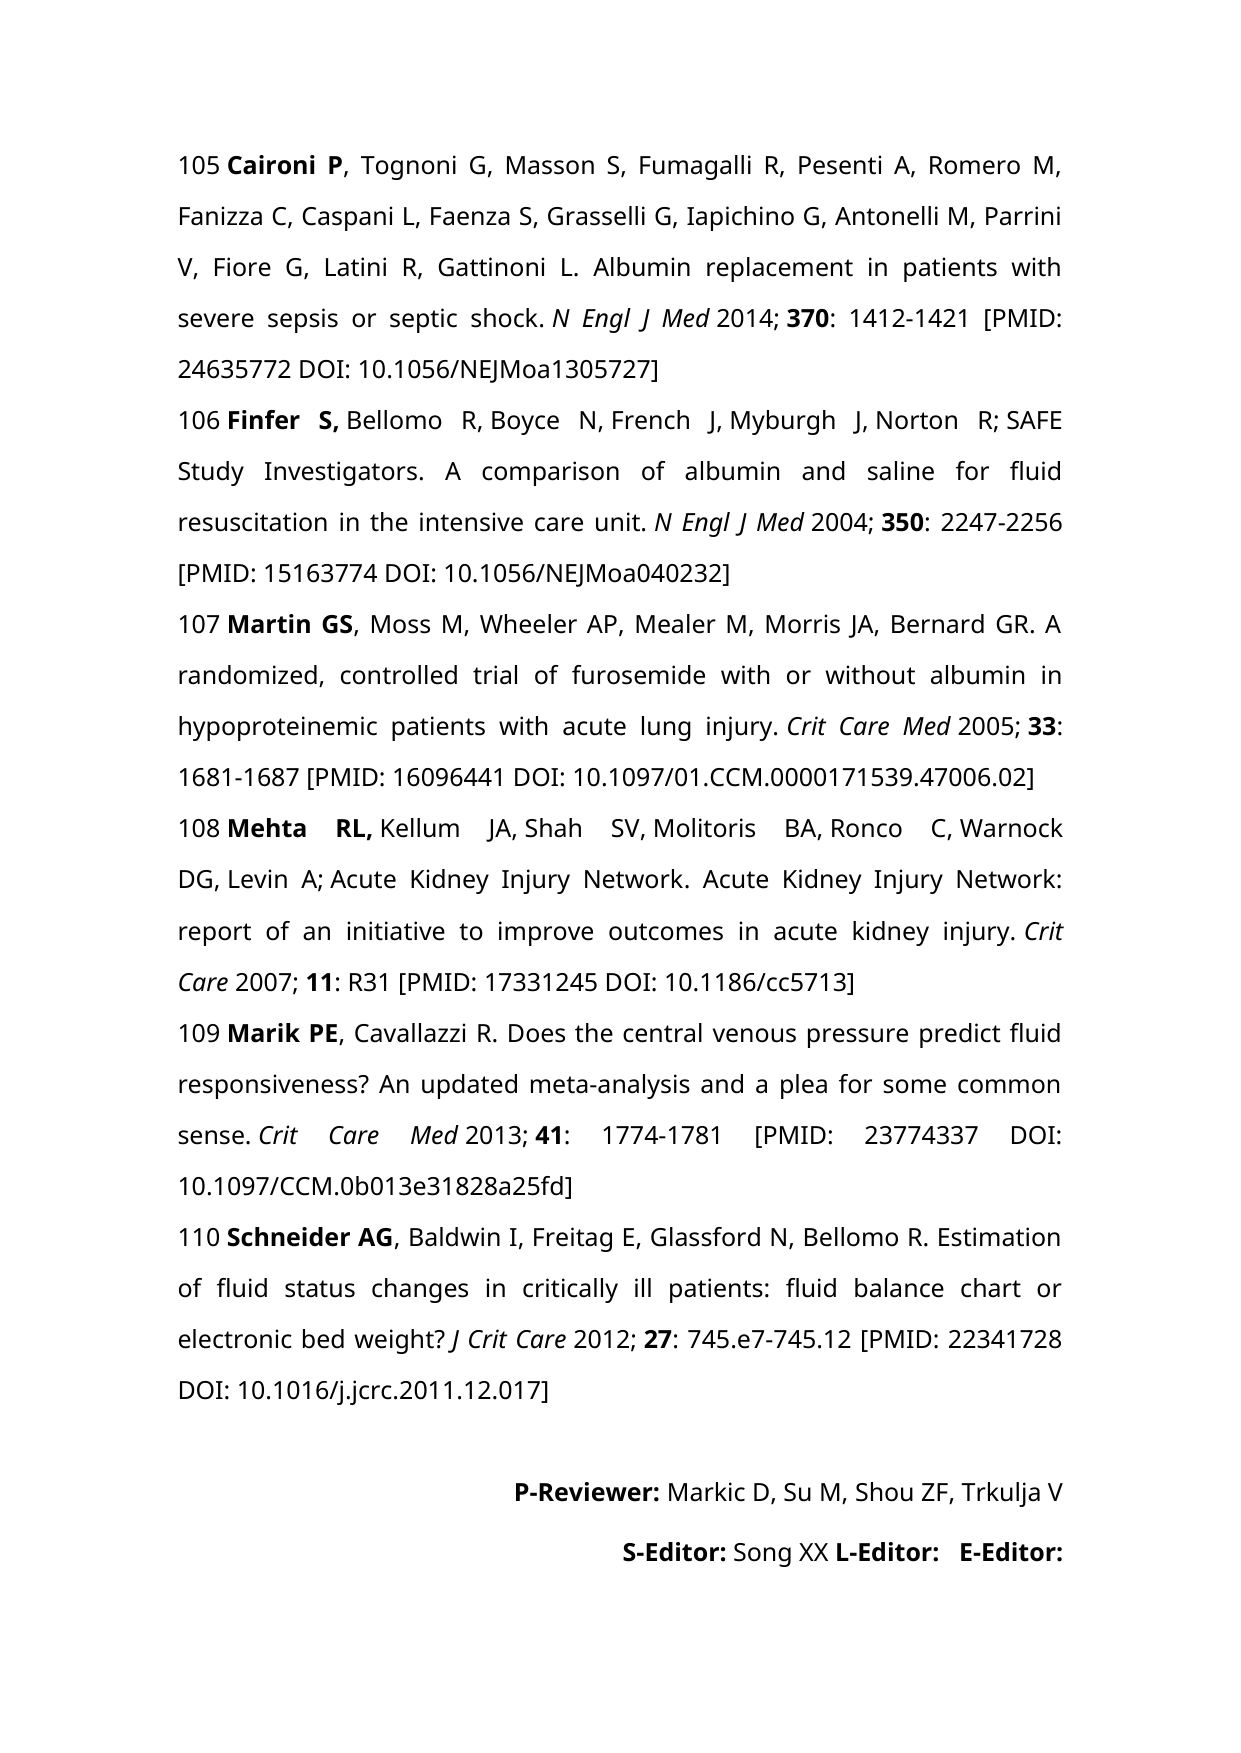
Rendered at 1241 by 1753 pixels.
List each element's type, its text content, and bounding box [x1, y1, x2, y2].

text 105 Caironi P, Tognoni G, Masson S, Fumagalli R, Pesenti A, Romero M, Fanizza C, Caspani L, Faenza S, Grasselli G, Iapichino G, Antonelli M, Parrini V, Fiore G, Latini R, Gattinoni L. Albumin replacement in patients with severe sepsis or septic shock. N Engl J Med 2014; 370: 1412-1421 [PMID: 24635772 DOI: 10.1056/NEJMoa1305727] [177, 148, 1063, 386]
text P-Reviewer: Markic D, Su M, Shou ZF, Trkulja V [177, 1475, 1063, 1509]
text 107 Martin GS, Moss M, Wheeler AP, Mealer M, Morris JA, Bernard GR. A randomized, controlled trial of furosemide with or without albumin in hypoproteinemic patients with acute lung injury. Crit Care Med 2005; 33: 1681-1687 [PMID: 16096441 DOI: 10.1097/01.CCM.0000171539.47006.02] [177, 607, 1063, 794]
text 108 Mehta RL, Kellum JA, Shah SV, Molitoris BA, Ronco C, Warnock DG, Levin A; Acute Kidney Injury Network. Acute Kidney Injury Network: report of an initiative to improve outcomes in acute kidney injury. Crit Care 2007; 11: R31 [PMID: 17331245 DOI: 10.1186/cc5713] [177, 811, 1063, 998]
text 110 Schneider AG, Baldwin I, Freitag E, Glassford N, Bellomo R. Estimation of fluid status changes in critically ill patients: fluid balance chart or electronic bed weight? J Crit Care 2012; 27: 745.e7-745.12 [PMID: 22341728 DOI: 10.1016/j.jcrc.2011.12.017] [177, 1219, 1063, 1407]
text 109 Marik PE, Cavallazzi R. Does the central venous pressure predict fluid responsiveness? An updated meta-analysis and a plea for some common sense. Crit Care Med 2013; 41: 1774-1781 [PMID: 23774337 DOI: 10.1097/CCM.0b013e31828a25fd] [177, 1015, 1063, 1202]
text S-Editor: Song XX L-Editor: E-Editor: [177, 1535, 1063, 1569]
text 106 Finfer S, Bellomo R, Boyce N, French J, Myburgh J, Norton R; SAFE Study Investigators. A comparison of albumin and saline for fluid resuscitation in the intensive care unit. N Engl J Med 2004; 350: 2247-2256 [PMID: 15163774 DOI: 10.1056/NEJMoa040232] [177, 403, 1063, 590]
